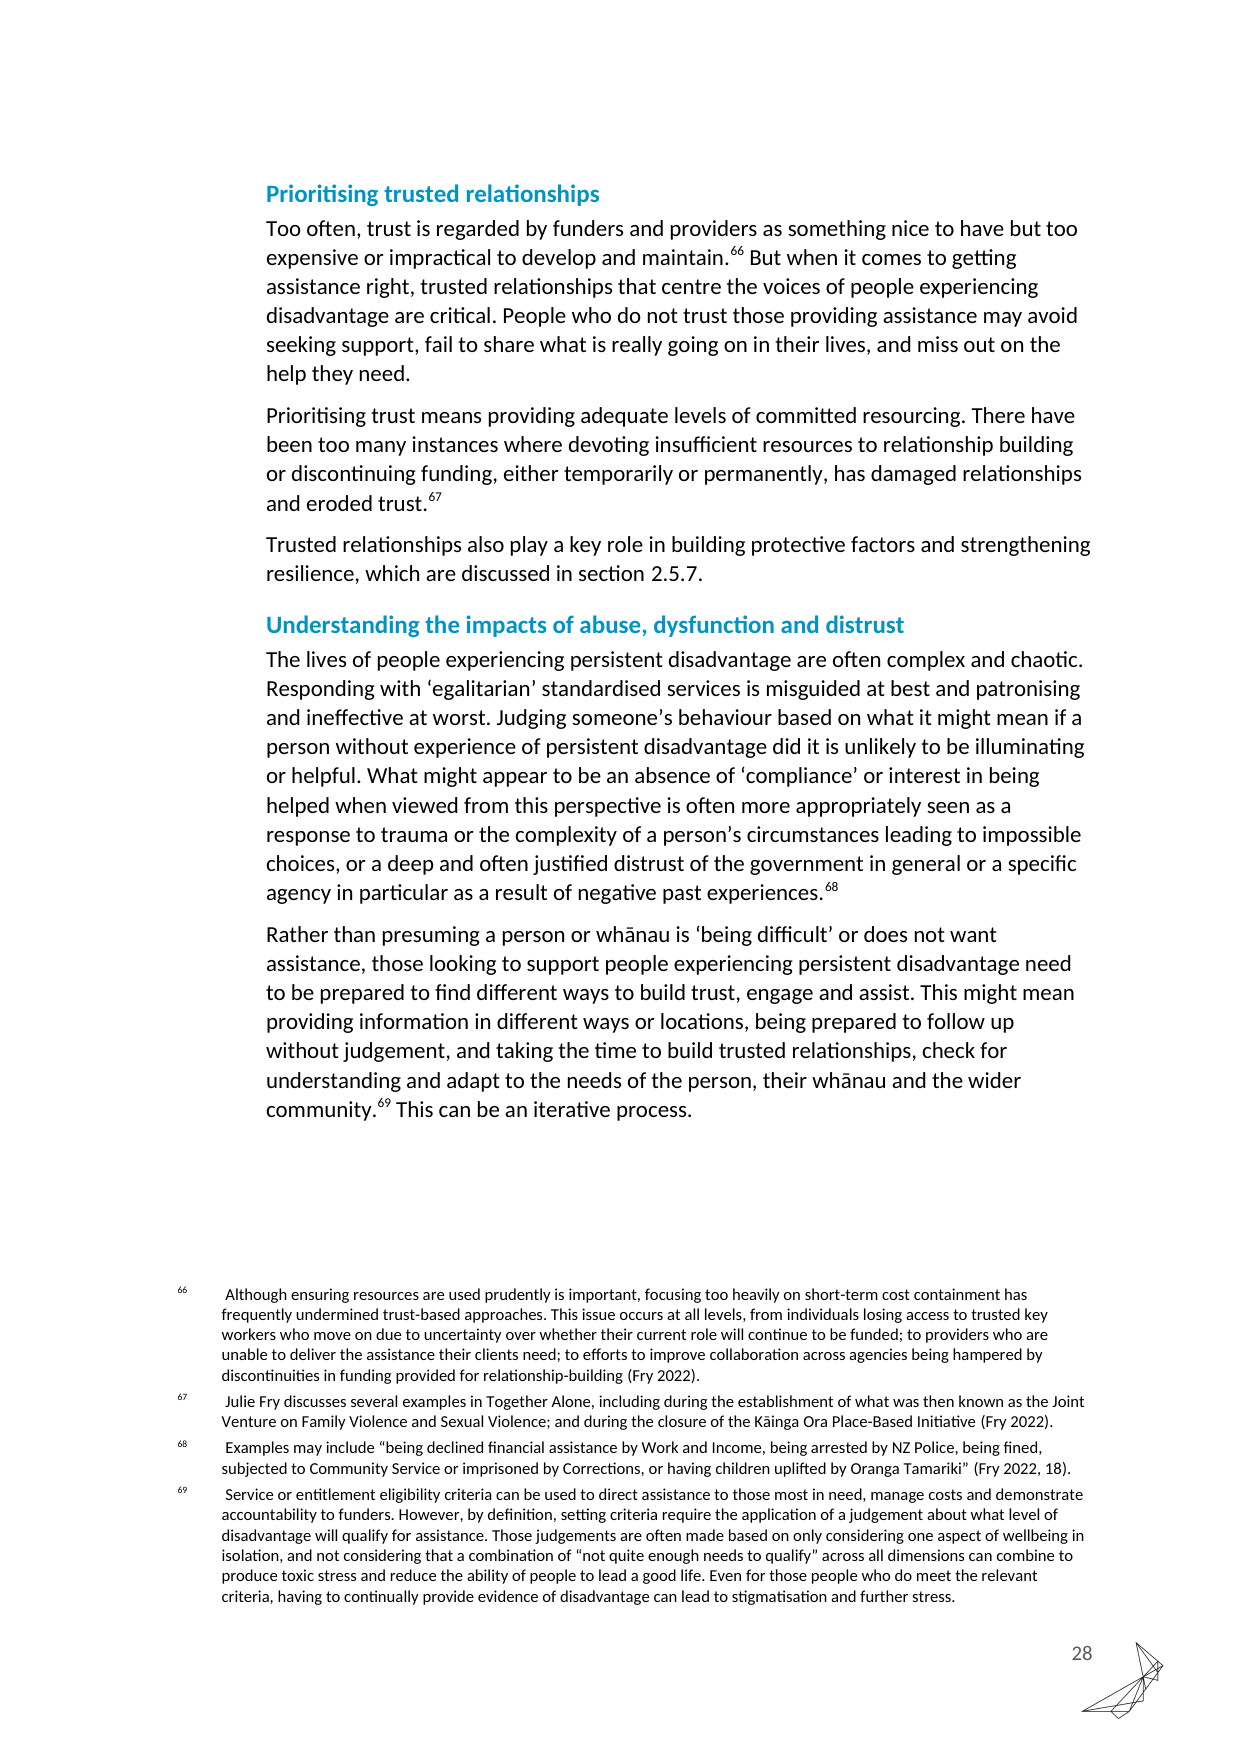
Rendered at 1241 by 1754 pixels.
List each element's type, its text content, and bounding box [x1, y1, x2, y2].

text Rather than presuming a person or whānau is ‘being difficult’ or does not want assistance, those looking to support people experiencing persistent disadvantage need to be prepared to find different ways to build trust, engage and assist. This might mean providing information in different ways or locations, being prepared to follow up without judgement, and taking the time to build trusted relationships, check for understanding and adapt to the needs of the person, their whānau and the wider community. This can be an iterative process. [266, 919, 1092, 1123]
text Too often, trust is regarded by funders and providers as something nice to have but too expensive or impractical to develop and maintain. But when it comes to getting assistance right, trusted relationships that centre the voices of people experiencing disadvantage are critical. People who do not trust those providing assistance may avoid seeking support, fail to share what is really going on in their lives, and miss out on the help they need. [266, 213, 1092, 388]
picture [1078, 1641, 1165, 1720]
text Prioritising trust means providing adequate levels of committed resourcing. There have been too many instances where devoting insufficient resources to relationship building or discontinuing funding, either temporarily or permanently, has damaged relationships and eroded trust. [266, 400, 1092, 517]
text Trusted relationships also play a key role in building protective factors and strengthening resilience, which are discussed in section 2.5.7. [266, 529, 1092, 588]
subtitle Understanding the impacts of abuse, dysfunction and distrust [266, 608, 1092, 640]
subtitle Prioritising trusted relationships [266, 177, 1092, 208]
text The lives of people experiencing persistent disadvantage are often complex and chaotic. Responding with ‘egalitarian’ standardised services is misguided at best and patronising and ineffective at worst. Judging someone’s behaviour based on what it might mean if a person without experience of persistent disadvantage did it is unlikely to be illuminating or helpful. What might appear to be an absence of ‘compliance’ or interest in being helped when viewed from this perspective is often more appropriately seen as a response to trauma or the complexity of a person’s circumstances leading to impossible choices, or a deep and often justified distrust of the government in general or a specific agency in particular as a result of negative past experiences. [266, 644, 1092, 906]
